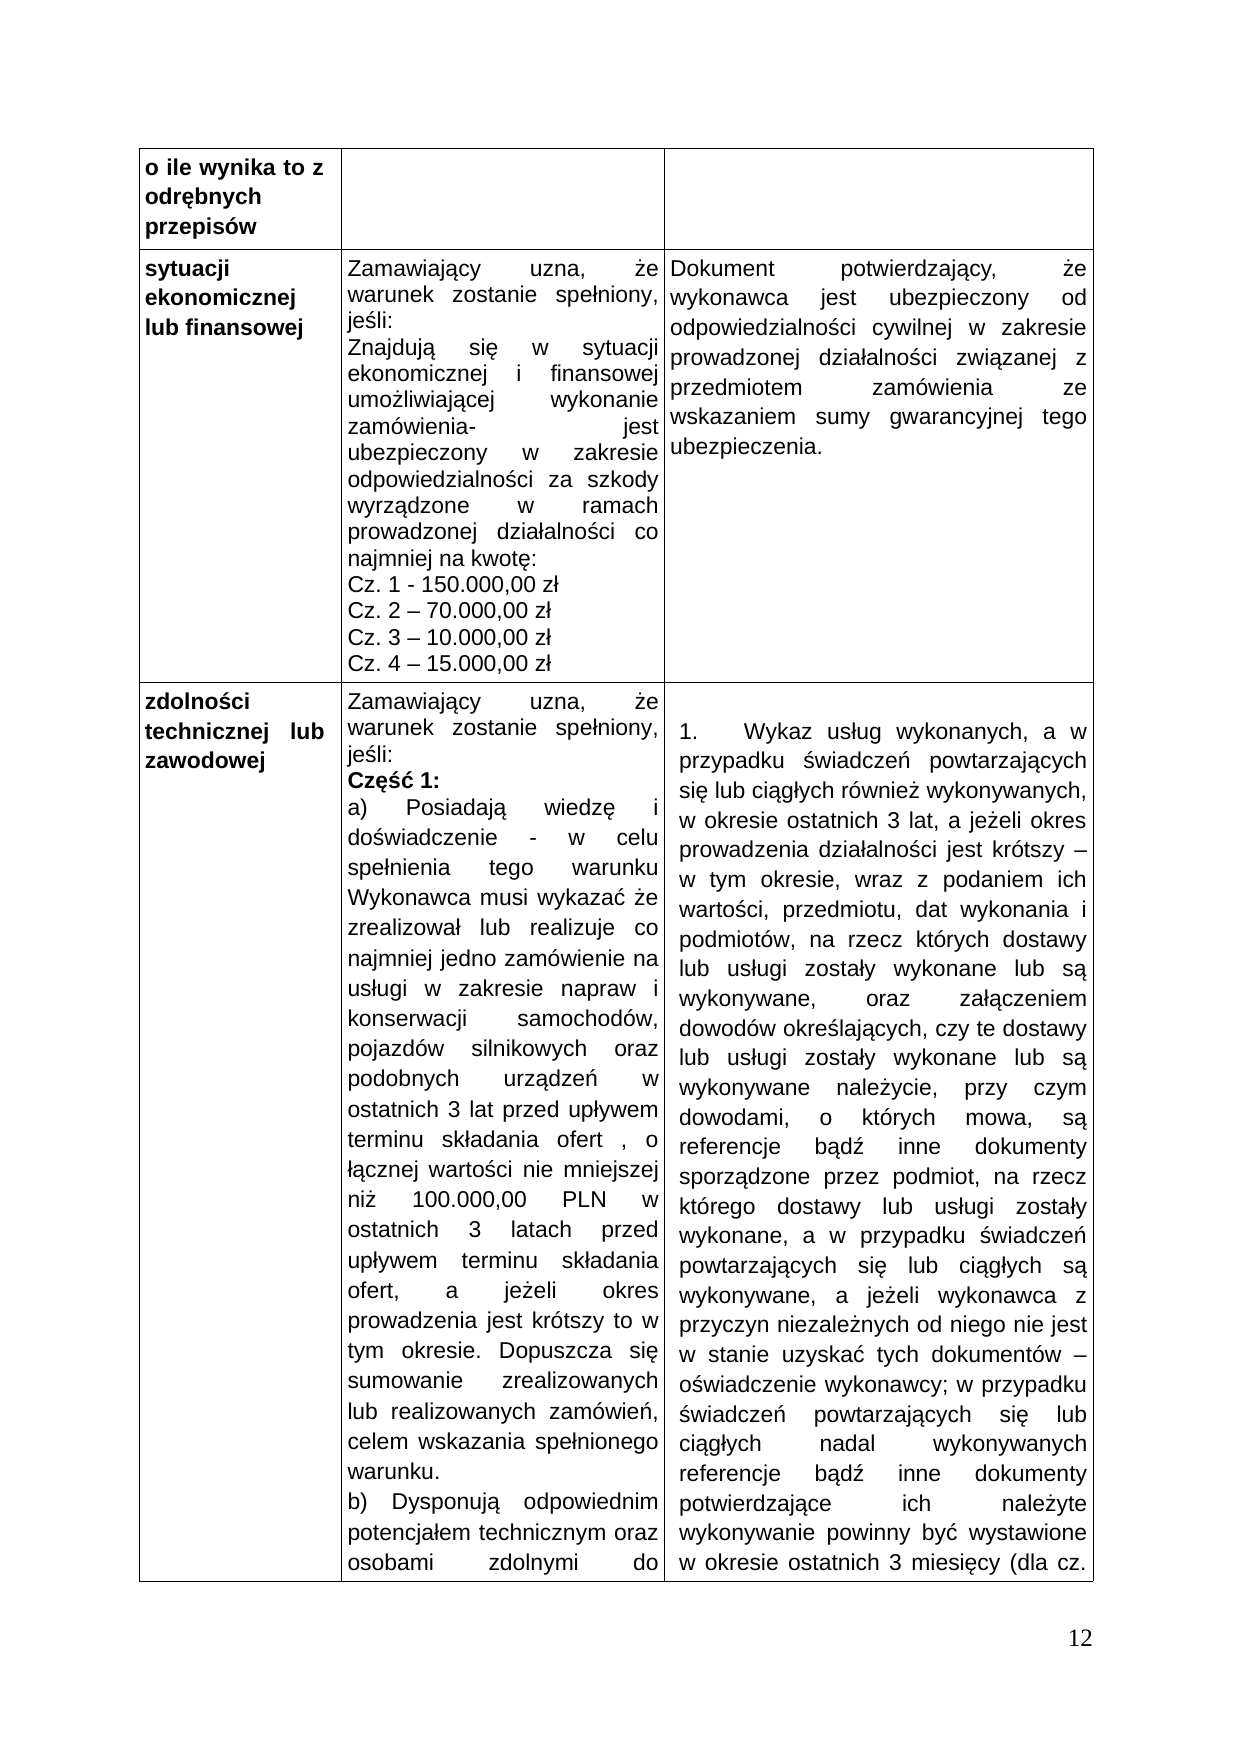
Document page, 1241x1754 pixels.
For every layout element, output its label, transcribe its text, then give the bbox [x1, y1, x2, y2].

table_cell sytuacji ekonomicznej lub finansowej [140, 250, 341, 682]
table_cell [342, 683, 664, 1581]
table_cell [665, 683, 1093, 1581]
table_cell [140, 683, 341, 1581]
table_cell Dokument potwierdzający, że wykonawca jest ubezpieczony od odpowiedzialności cywilnej w zakresie prowadzonej działalności związanej z przedmiotem zamówienia ze wskazaniem sumy gwarancyjnej tego ubezpieczenia. [665, 250, 1093, 682]
table_cell Zamawiający uzna, że warunek zostanie spełniony, jeśli: Znajdują się w sytuacji ekonomicznej i finansowej umożliwiającej wykonanie zamówienia- jest ubezpieczony w zakresie odpowiedzialności za szkody wyrządzone w ramach prowadzonej działalności co najmniej na kwotę: Cz. 1 - 150.000,00 zł Cz. 2 – 70.000,00 zł Cz. 3 – 10.000,00 zł Cz. 4 – 15.000,00 zł [342, 250, 664, 682]
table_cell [140, 149, 341, 249]
table_cell - [665, 149, 1093, 249]
table_cell - [342, 149, 664, 249]
